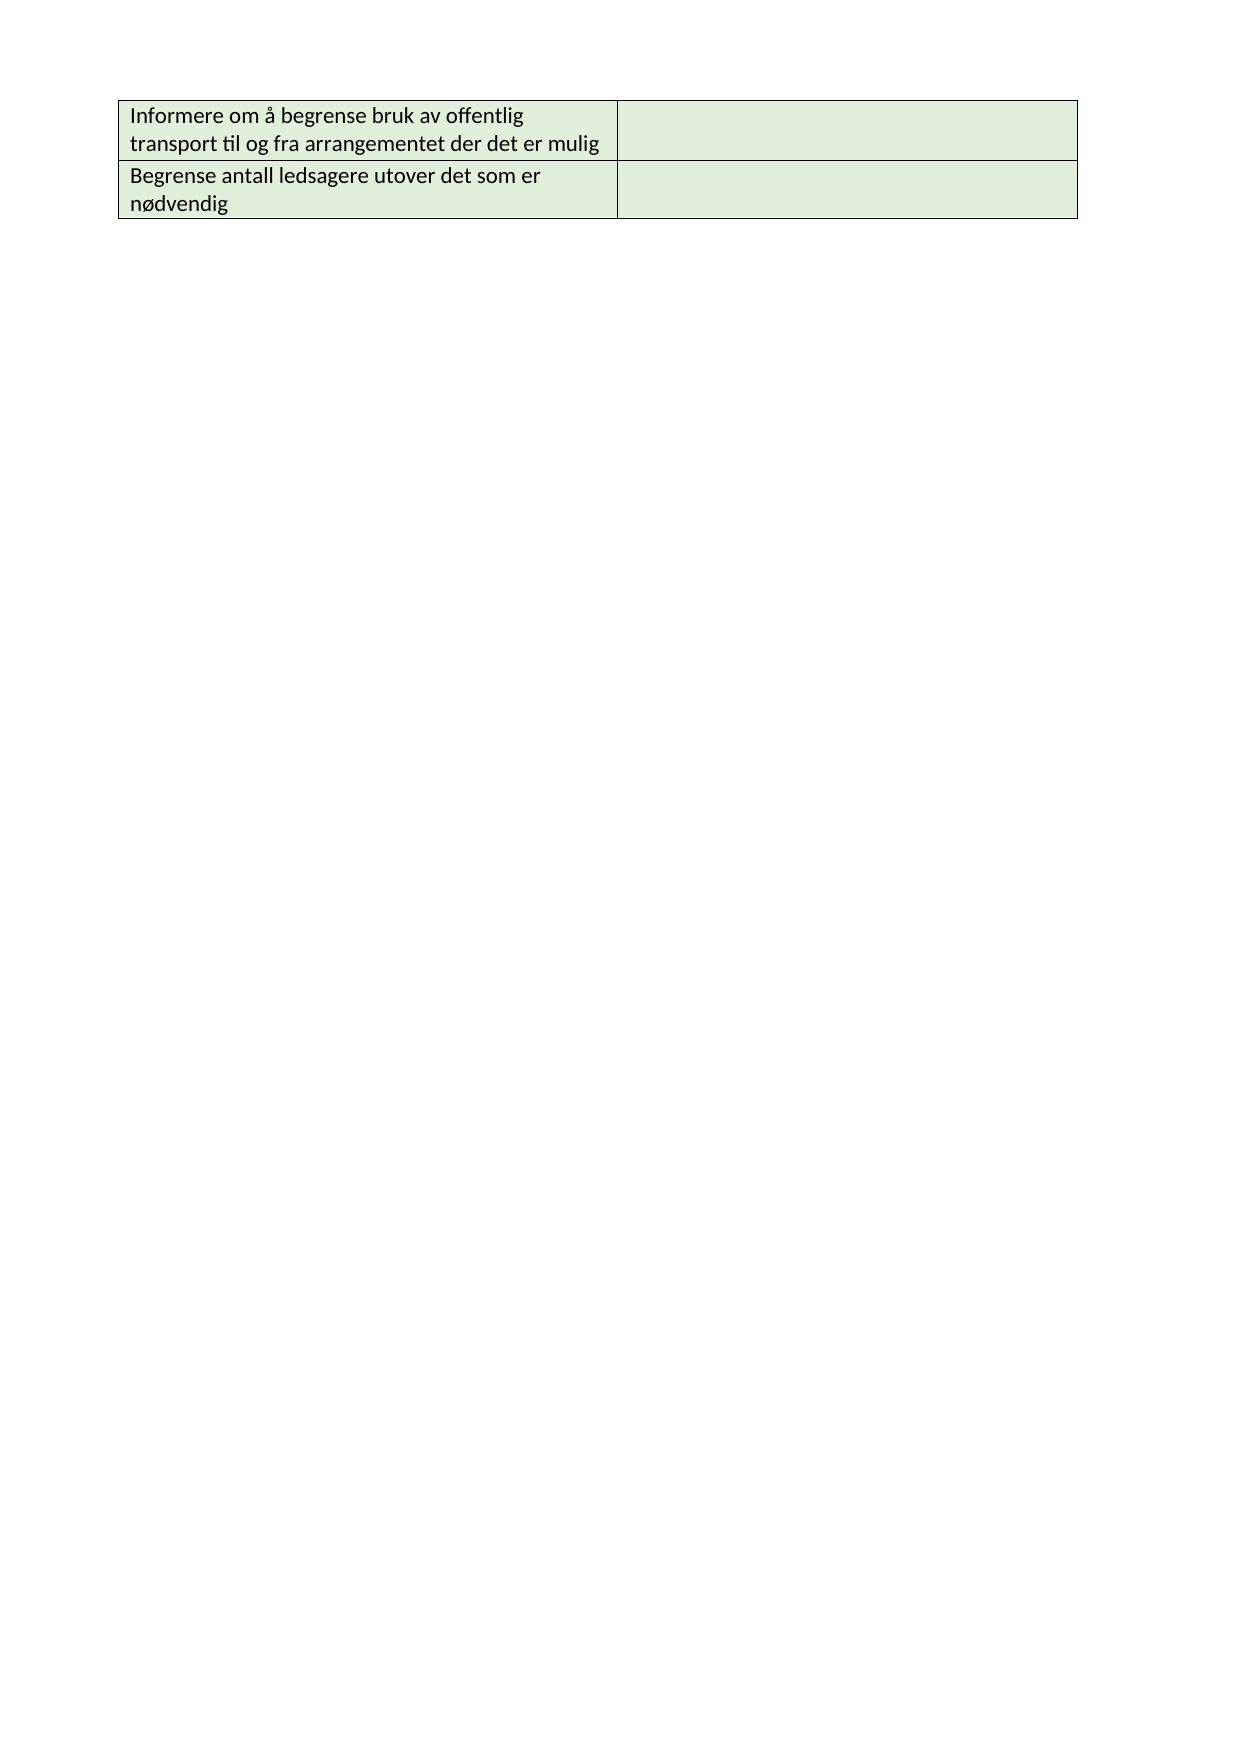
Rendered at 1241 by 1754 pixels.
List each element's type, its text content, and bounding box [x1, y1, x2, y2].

table_cell [618, 161, 1077, 217]
table_cell Informere om å begrense bruk av offentlig transport til og fra arrangementet der det er mulig [119, 101, 617, 160]
table_cell [618, 101, 1077, 160]
table_cell Begrense antall ledsagere utover det som er nødvendig [119, 161, 617, 217]
